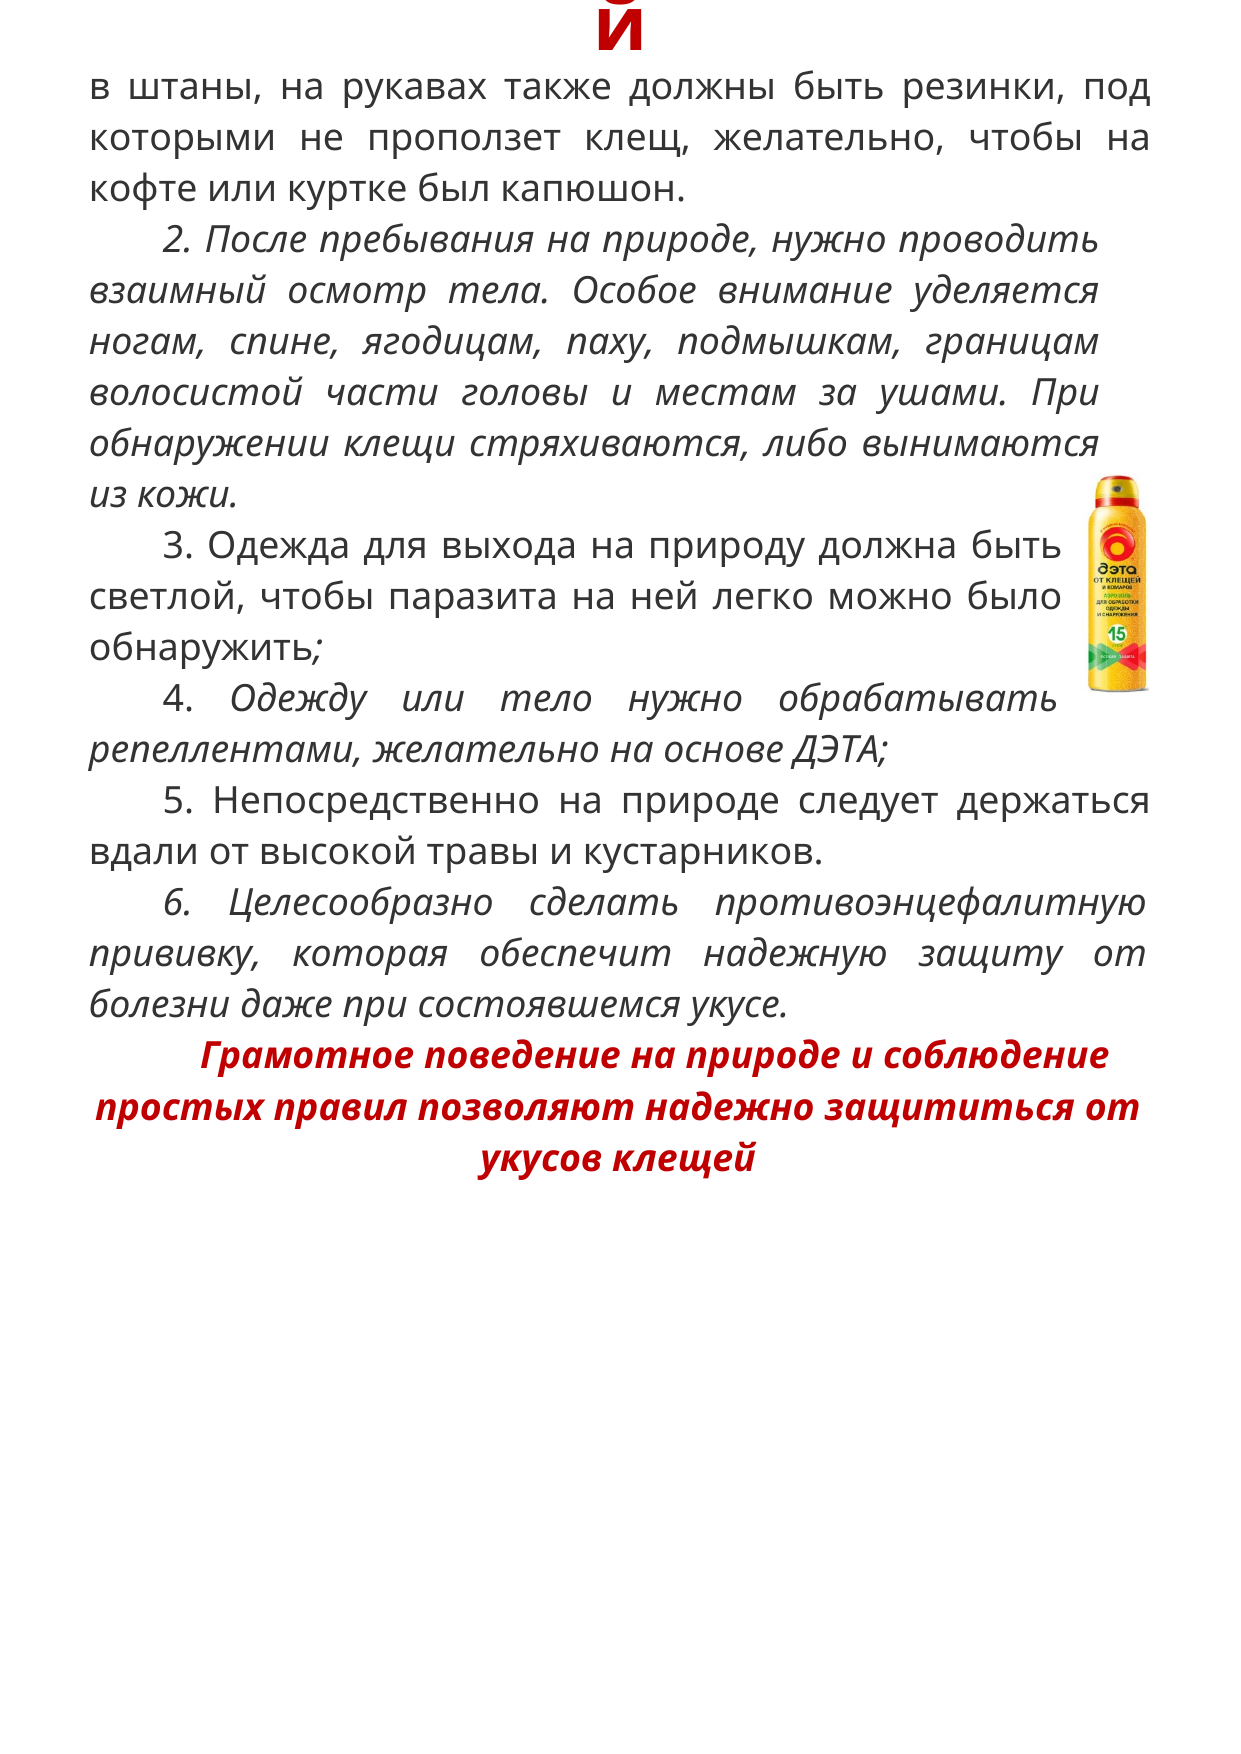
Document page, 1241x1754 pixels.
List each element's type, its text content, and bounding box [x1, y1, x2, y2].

text 3. Одежда для выхода на природу должна быть светлой, чтобы паразита на ней легко можно было обнаружить; [89, 518, 1080, 672]
text 4. Одежду или тело нужно обрабатывать репеллентами, желательно на основе ДЭТА; [89, 672, 1105, 774]
text Грамотное поведение на природе и соблюдение простых правил позволяют надежно защититься от укусов клещей [89, 1029, 1152, 1182]
picture [1080, 473, 1149, 690]
text 5. Непосредственно на природе следует держаться вдали от высокой травы и кустарников. [89, 774, 1152, 876]
text 2. После пребывания на природе, нужно проводить взаимный осмотр тела. Особое внимание уделяется ногам, спине, ягодицам, паху, подмышкам, границам волосистой части головы и местам за ушами. При обнаружении клещи стряхиваются, либо вынимаются из кожи. [89, 212, 1105, 518]
text 6. Целесообразно сделать противоэнцефалитную прививку, которая обеспечит надежную защиту от болезни даже при состоявшемся укусе. [89, 876, 1152, 1029]
